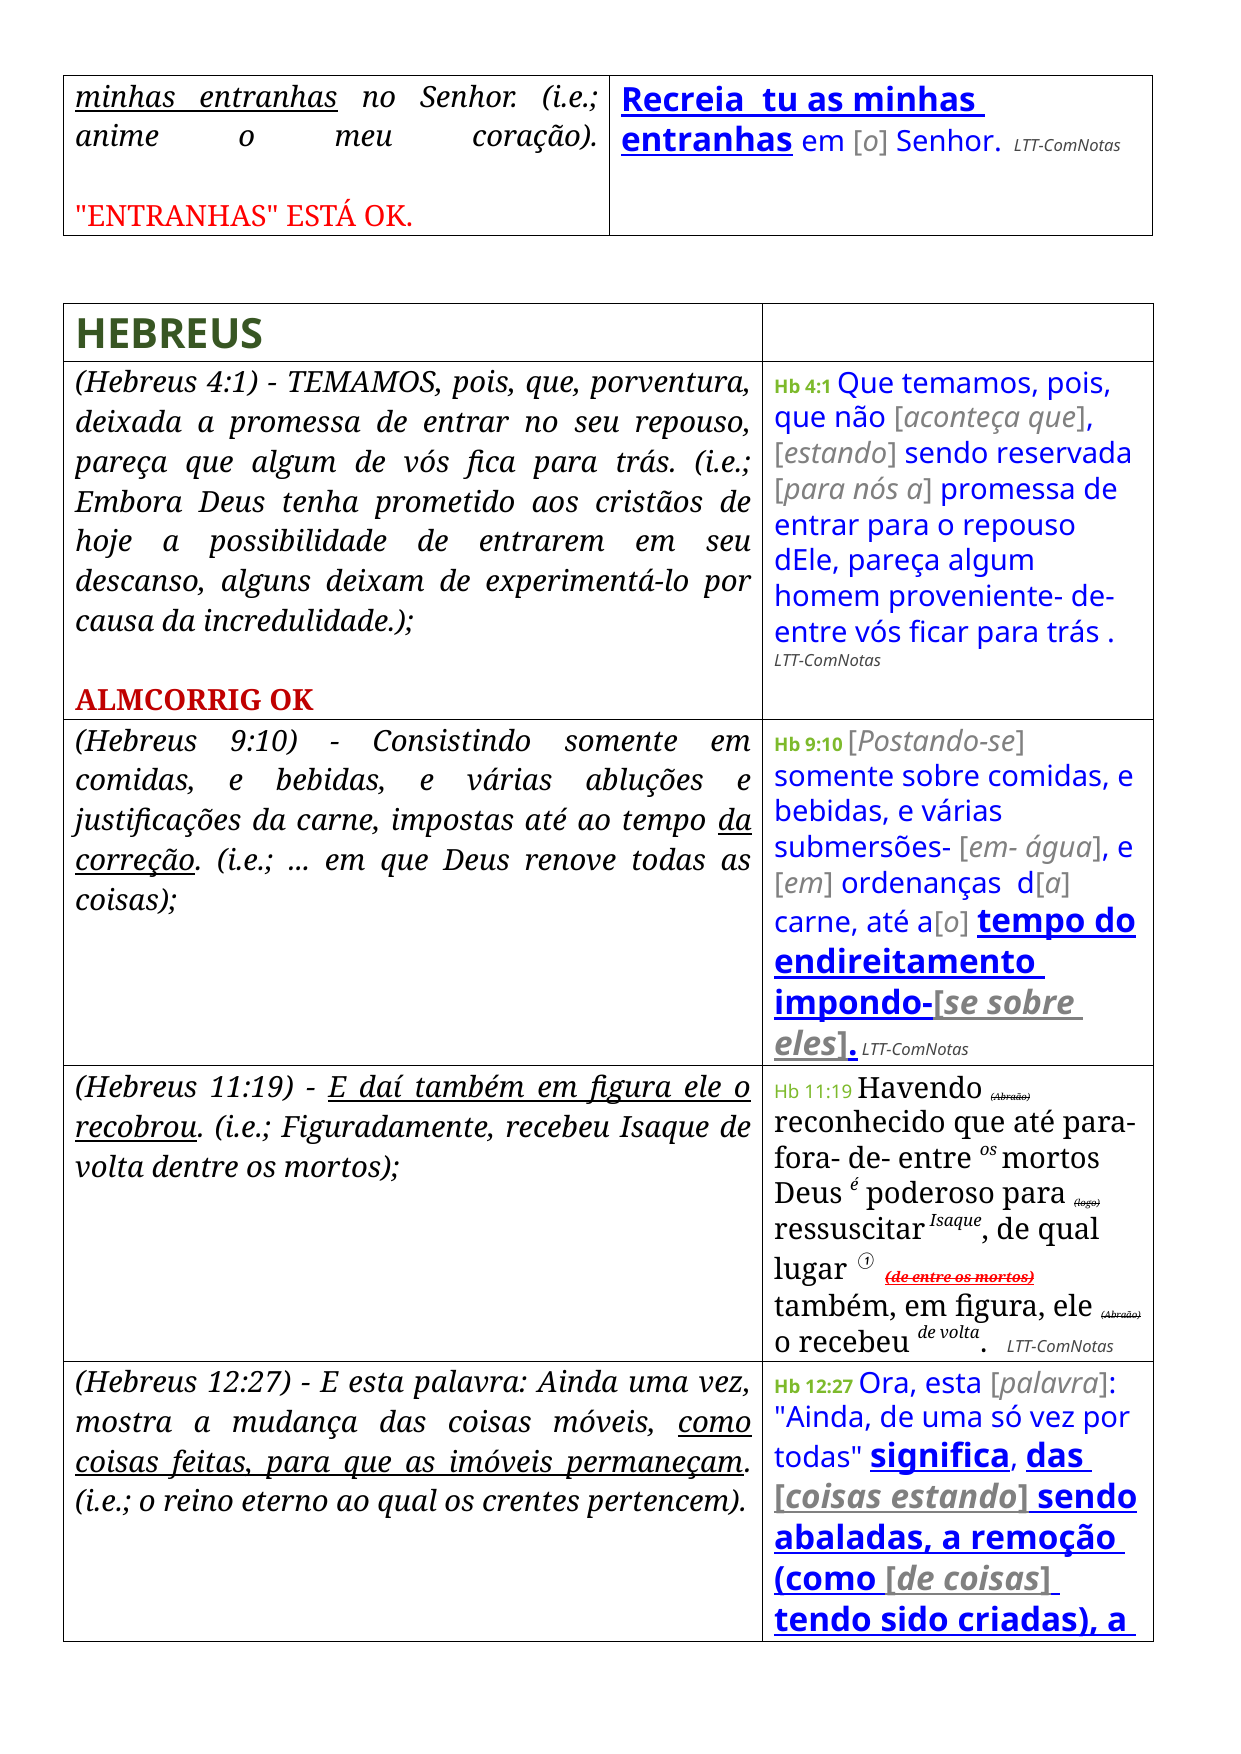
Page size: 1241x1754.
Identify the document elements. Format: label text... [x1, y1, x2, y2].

table_cell Hb 4:1 Que temamos, pois, que não [aconteça que], [estando] sendo reservada [para nós a] promessa de entrar para o repouso dEle, pareça algum homem proveniente- de- entre vós ficar para trás . LTT-ComNotas [763, 362, 1153, 719]
table_header [763, 304, 1153, 361]
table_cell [64, 76, 609, 235]
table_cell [763, 1362, 1153, 1641]
table_cell Hb 9:10 [Postando-se] somente sobre comidas, e bebidas, e várias submersões- [em- água], e [em] ordenanças d[a] carne, até a[o] tempo do endireitamento impondo-[se sobre eles]. LTT-ComNotas [763, 720, 1153, 1065]
table_cell (Hebreus 4:1) - TEMAMOS, pois, que, porventura, deixada a promessa de entrar no seu repouso, pareça que algum de vós fica para trás. (i.e.; Embora Deus tenha prometido aos cristãos de hoje a possibilidade de entrarem em seu descanso, alguns deixam de experimentá-lo por causa da incredulidade.); ALMCORRIG OK [64, 362, 762, 719]
table_cell (Hebreus 11:19) - E daí também em figura ele o recobrou. (i.e.; Figuradamente, recebeu Isaque de volta dentre os mortos); [64, 1066, 762, 1361]
table_cell (Hebreus 9:10) - Consistindo somente em comidas, e bebidas, e várias abluções e justificações da carne, impostas até ao tempo da correção. (i.e.; ... em que Deus renove todas as coisas); [64, 720, 762, 1065]
table_cell Hb 11:19 Havendo (Abraão) reconhecido que até para- fora- de- entre os mortos Deus é poderoso para (logo) ressuscitar Isaque, de qual lugar ① (de entre os mortos) também, em figura, ele (Abraão) o recebeu de volta. LTT-ComNotas [763, 1066, 1153, 1361]
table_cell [64, 1362, 762, 1641]
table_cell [610, 76, 1152, 235]
table_header HEBREUS [64, 304, 762, 361]
